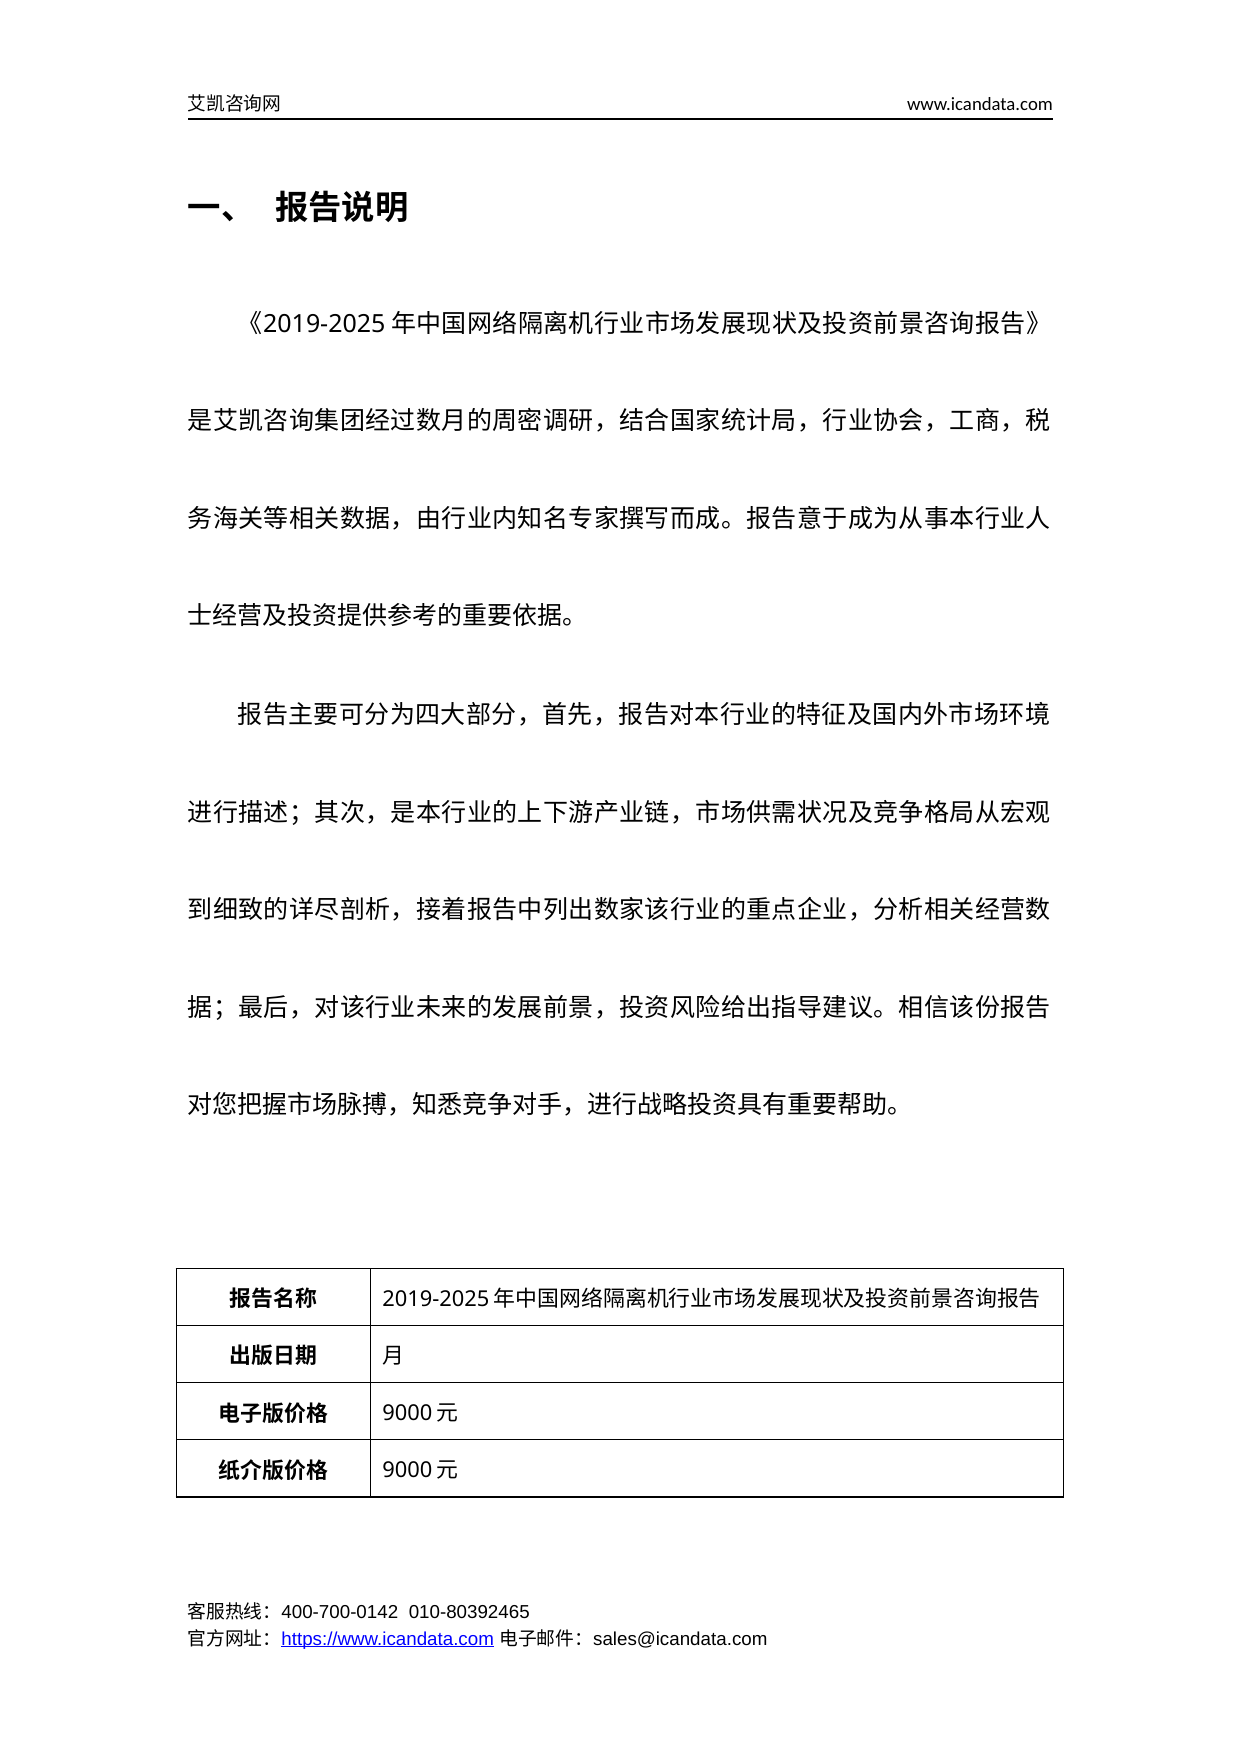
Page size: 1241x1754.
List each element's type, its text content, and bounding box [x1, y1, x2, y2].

table_cell 9000元 [371, 1383, 1063, 1439]
table_cell 电子版价格 [177, 1383, 370, 1439]
table_header 2019-2025年中国网络隔离机行业市场发展现状及投资前景咨询报告 [371, 1269, 1063, 1325]
table_cell 9000元 [371, 1440, 1063, 1496]
text 《2019-2025年中国网络隔离机行业市场发展现状及投资前景咨询报告》是艾凯咨询集团经过数月的周密调研，结合国家统计局，行业协会，工商，税务海关等相关数据，由行业内知名专家撰写而成。报告意于成为从事本行业人士经营及投资提供参考的重要依据。 [187, 289, 1053, 646]
table_cell 出版日期 [177, 1326, 370, 1382]
subtitle 报告说明 [187, 172, 1053, 237]
table_cell 纸介版价格 [177, 1440, 370, 1496]
text 报告主要可分为四大部分，首先，报告对本行业的特征及国内外市场环境进行描述；其次，是本行业的上下游产业链，市场供需状况及竞争格局从宏观到细致的详尽剖析，接着报告中列出数家该行业的重点企业，分析相关经营数据；最后，对该行业未来的发展前景，投资风险给出指导建议。相信该份报告对您把握市场脉搏，知悉竞争对手，进行战略投资具有重要帮助。 [187, 681, 1053, 1136]
table_header 报告名称 [177, 1269, 370, 1325]
table_cell 月 [371, 1326, 1063, 1382]
